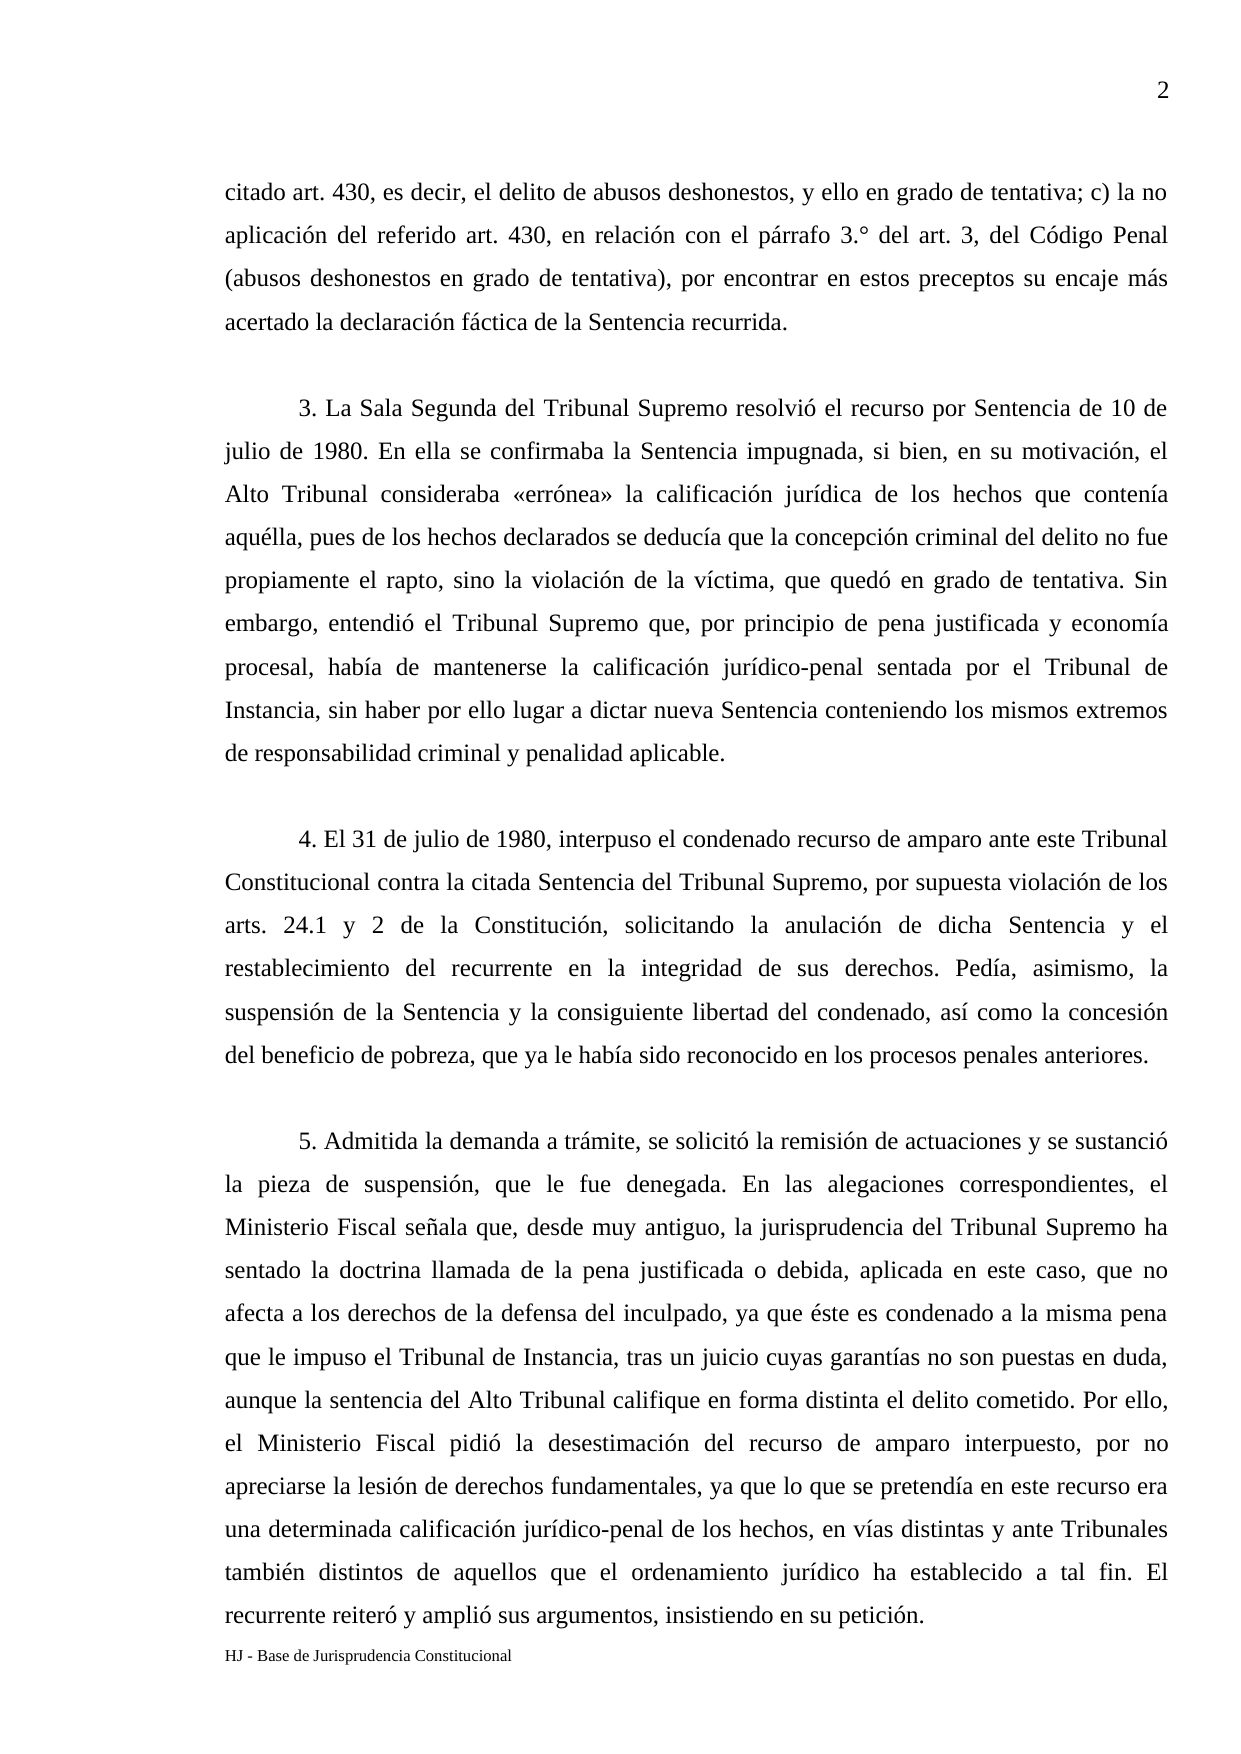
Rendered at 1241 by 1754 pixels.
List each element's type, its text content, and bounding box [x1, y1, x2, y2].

text 5. Admitida la demanda a trámite, se solicitó la remisión de actuaciones y se sustanció la pieza de suspensión, que le fue denegada. En las alegaciones correspondientes, el Ministerio Fiscal señala que, desde muy antiguo, la jurisprudencia del Tribunal Supremo ha sentado la doctrina llamada de la pena justificada o debida, aplicada en este caso, que no afecta a los derechos de la defensa del inculpado, ya que éste es condenado a la misma pena que le impuso el Tribunal de Instancia, tras un juicio cuyas garantías no son puestas en duda, aunque la sentencia del Alto Tribunal califique en forma distinta el delito cometido. Por ello, el Ministerio Fiscal pidió la desestimación del recurso de amparo interpuesto, por no apreciarse la lesión de derechos fundamentales, ya que lo que se pretendía en este recurso era una determinada calificación jurídico-penal de los hechos, en vías distintas y ante Tribunales también distintos de aquellos que el ordenamiento jurídico ha establecido a tal fin. El recurrente reiteró y amplió sus argumentos, insistiendo en su petición. [224, 1126, 1169, 1629]
text 3. La Sala Segunda del Tribunal Supremo resolvió el recurso por Sentencia de 10 de julio de 1980. En ella se confirmaba la Sentencia impugnada, si bien, en su motivación, el Alto Tribunal consideraba «errónea» la calificación jurídica de los hechos que contenía aquélla, pues de los hechos declarados se deducía que la concepción criminal del delito no fue propiamente el rapto, sino la violación de la víctima, que quedó en grado de tentativa. Sin embargo, entendió el Tribunal Supremo que, por principio de pena justificada y economía procesal, había de mantenerse la calificación jurídico-penal sentada por el Tribunal de Instancia, sin haber por ello lugar a dictar nueva Sentencia conteniendo los mismos extremos de responsabilidad criminal y penalidad aplicable. [224, 393, 1169, 767]
text 4. El 31 de julio de 1980, interpuso el condenado recurso de amparo ante este Tribunal Constitucional contra la citada Sentencia del Tribunal Supremo, por supuesta violación de los arts. 24.1 y 2 de la Constitución, solicitando la anulación de dicha Sentencia y el restablecimiento del recurrente en la integridad de sus derechos. Pedía, asimismo, la suspensión de la Sentencia y la consiguiente libertad del condenado, así como la concesión del beneficio de pobreza, que ya le había sido reconocido en los procesos penales anteriores. [224, 824, 1169, 1068]
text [224, 177, 1169, 335]
